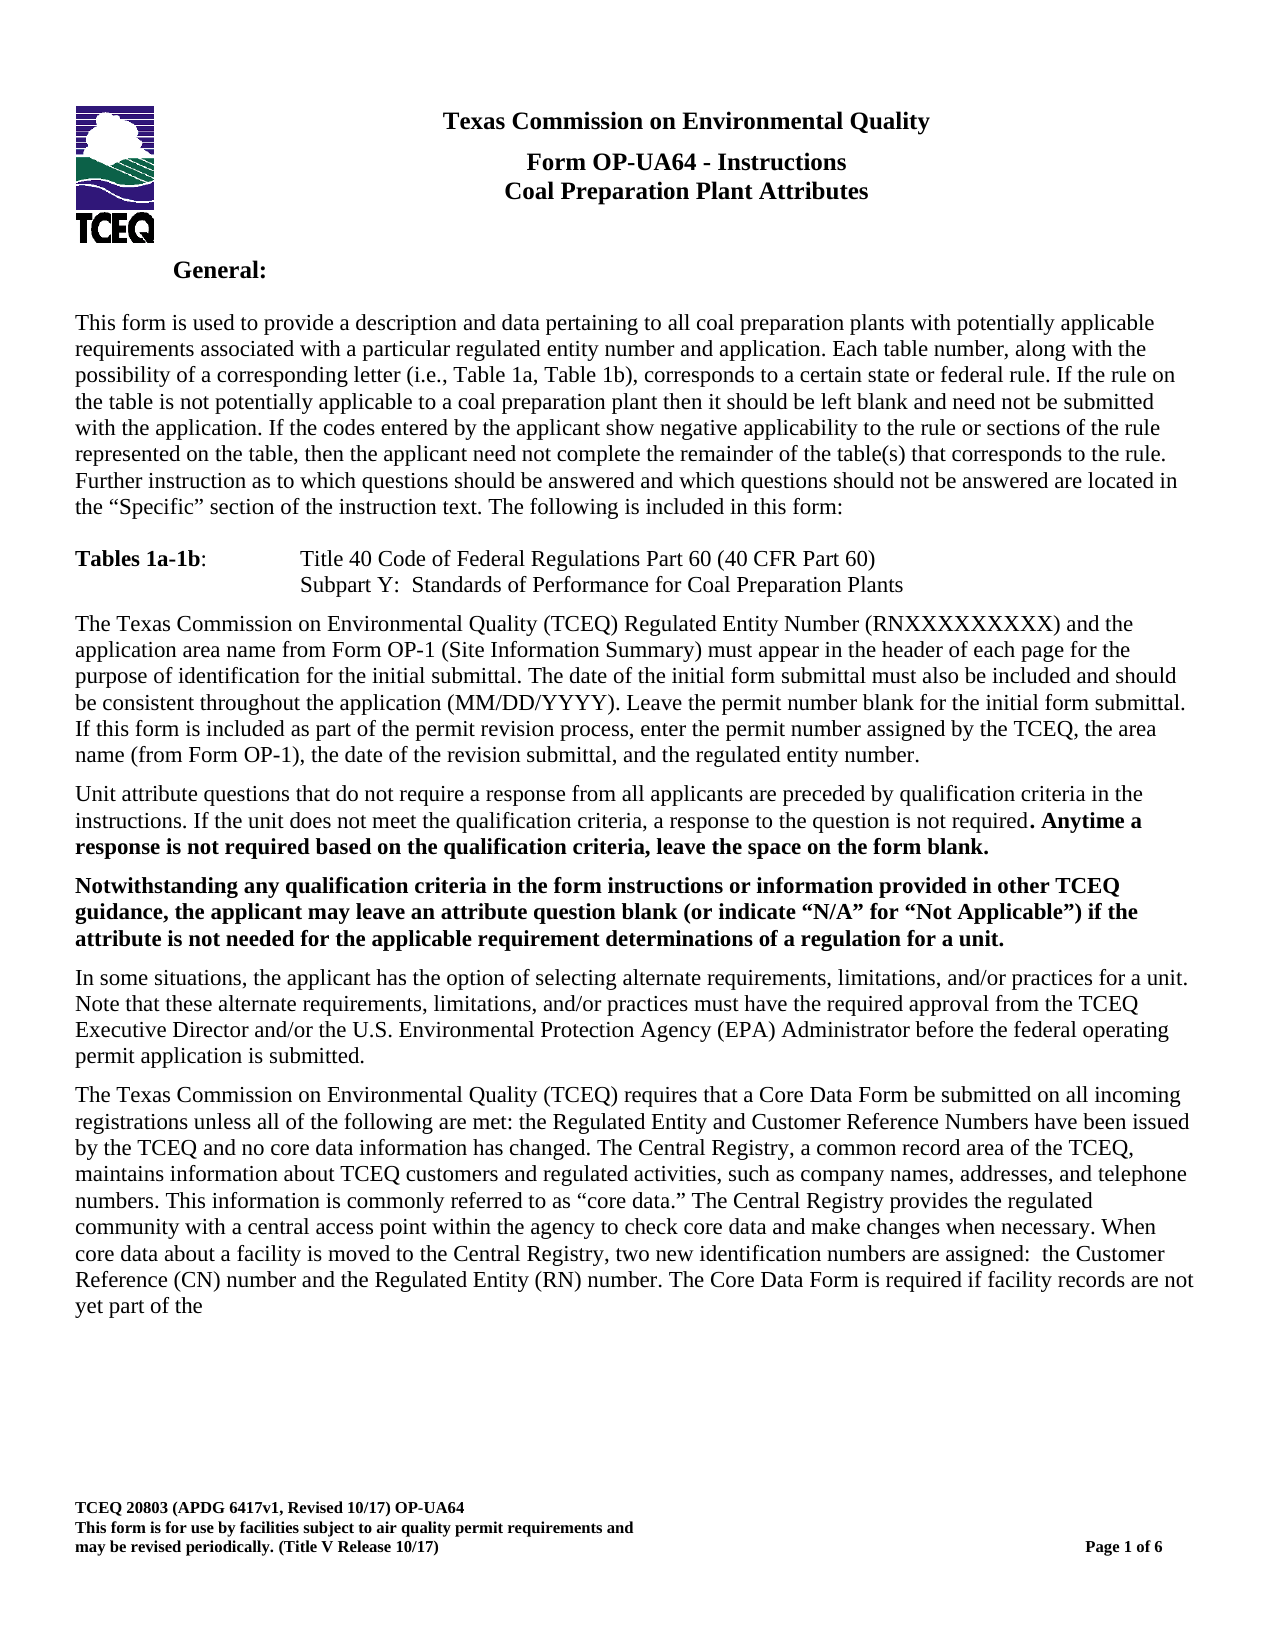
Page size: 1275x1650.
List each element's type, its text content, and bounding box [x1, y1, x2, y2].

text The Texas Commission on Environmental Quality (TCEQ) Regulated Entity Number (RNXXXXXXXXX) and the application area name from Form OP-1 (Site Information Summary) must appear in the header of each page for the purpose of identification for the initial submittal. The date of the initial form submittal must also be included and should be consistent throughout the application (MM/DD/YYYY). Leave the permit number blank for the initial form submittal. If this form is included as part of the permit revision process, enter the permit number assigned by the TCEQ, the area name (from Form OP-1), the date of the revision submittal, and the regulated entity number. [75, 610, 1200, 768]
text Form OP-UA64 - Instructions [75, 147, 1200, 176]
text Notwithstanding any qualification criteria in the form instructions or information provided in other TCEQ guidance, the applicant may leave an attribute question blank (or indicate “N/A” for “Not Applicable”) if the attribute is not needed for the applicable requirement determinations of a regulation for a unit. [75, 872, 1200, 951]
text Tables 1a-1b: Title 40 Code of Federal Regulations Part 60 (40 CFR Part 60) [75, 544, 1200, 571]
text Coal Preparation Plant Attributes [75, 176, 1200, 205]
text Unit attribute questions that do not require a response from all applicants are preceded by qualification criteria in the instructions. If the unit does not meet the qualification criteria, a response to the question is not required. Anytime a response is not required based on the qualification criteria, leave the space on the form blank. [75, 780, 1200, 859]
text Subpart Y: Standards of Performance for Coal Preparation Plants [300, 571, 1200, 597]
text The Texas Commission on Environmental Quality (TCEQ) requires that a Core Data Form be submitted on all incoming registrations unless all of the following are met: the Regulated Entity and Customer Reference Numbers have been issued by the TCEQ and no core data information has changed. The Central Registry, a common record area of the TCEQ, maintains information about TCEQ customers and regulated activities, such as company names, addresses, and telephone numbers. This information is commonly referred to as “core data.” The Central Registry provides the regulated community with a central access point within the agency to check core data and make changes when necessary. When core data about a facility is moved to the Central Registry, two new identification numbers are assigned: the Customer Reference (CN) number and the Regulated Entity (RN) number. The Core Data Form is required if facility records are not yet part of the [75, 1081, 1200, 1319]
text Texas Commission on Environmental Quality [75, 106, 1200, 135]
text This form is used to provide a description and data pertaining to all coal preparation plants with potentially applicable requirements associated with a particular regulated entity number and application. Each table number, along with the possibility of a corresponding letter (i.e., Table 1a, Table 1b), corresponds to a certain state or federal rule. If the rule on the table is not potentially applicable to a coal preparation plant then it should be left blank and need not be submitted with the application. If the codes entered by the applicant show negative applicability to the rule or sections of the rule represented on the table, then the applicant need not complete the remainder of the table(s) that corresponds to the rule. Further instruction as to which questions should be answered and which questions should not be answered are located in the “Specific” section of the instruction text. The following is included in this form: [75, 309, 1200, 519]
text In some situations, the applicant has the option of selecting alternate requirements, limitations, and/or practices for a unit. Note that these alternate requirements, limitations, and/or practices must have the required approval from the TCEQ Executive Director and/or the U.S. Environmental Protection Agency (EPA) Administrator before the federal operating permit application is submitted. [75, 963, 1200, 1069]
text General: [75, 255, 1200, 284]
